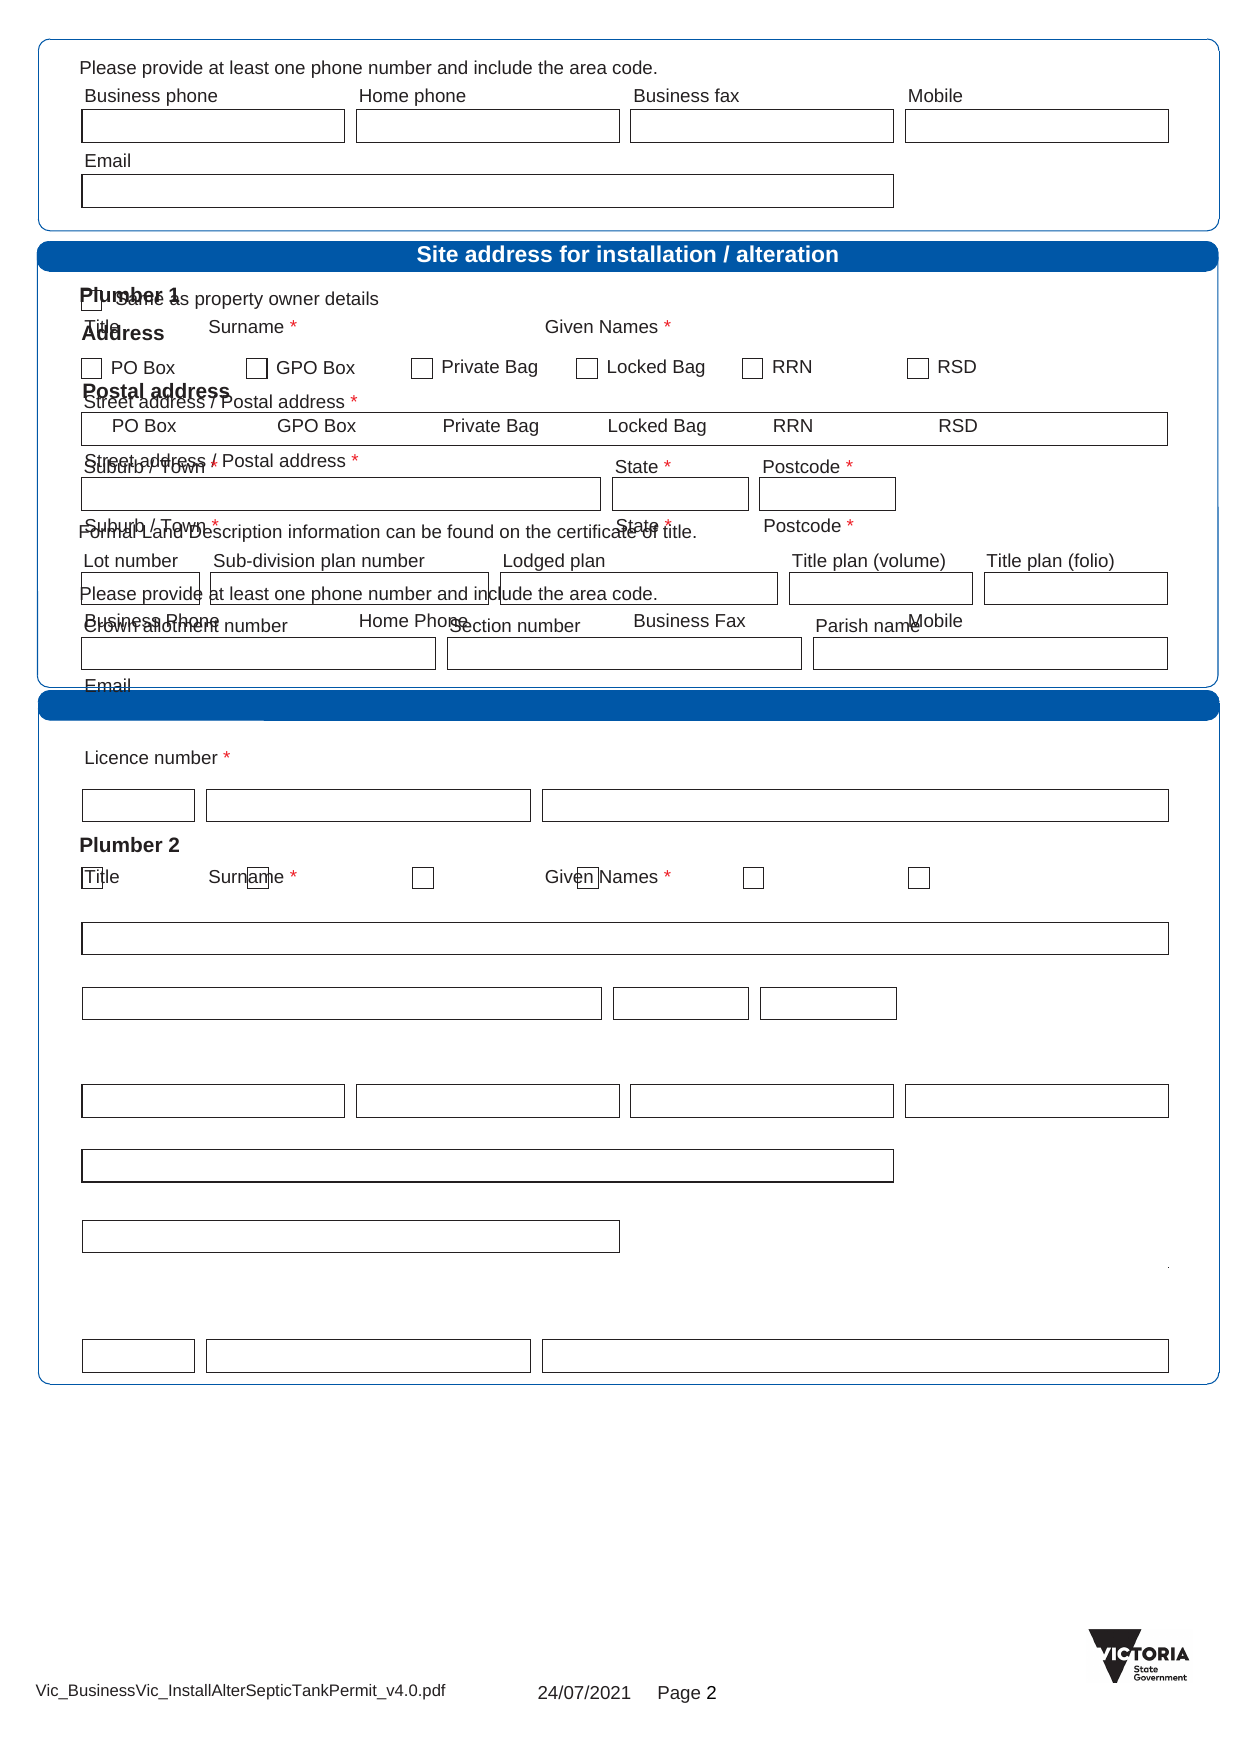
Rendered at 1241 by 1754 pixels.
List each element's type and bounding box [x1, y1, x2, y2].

picture [1086, 1629, 1194, 1683]
